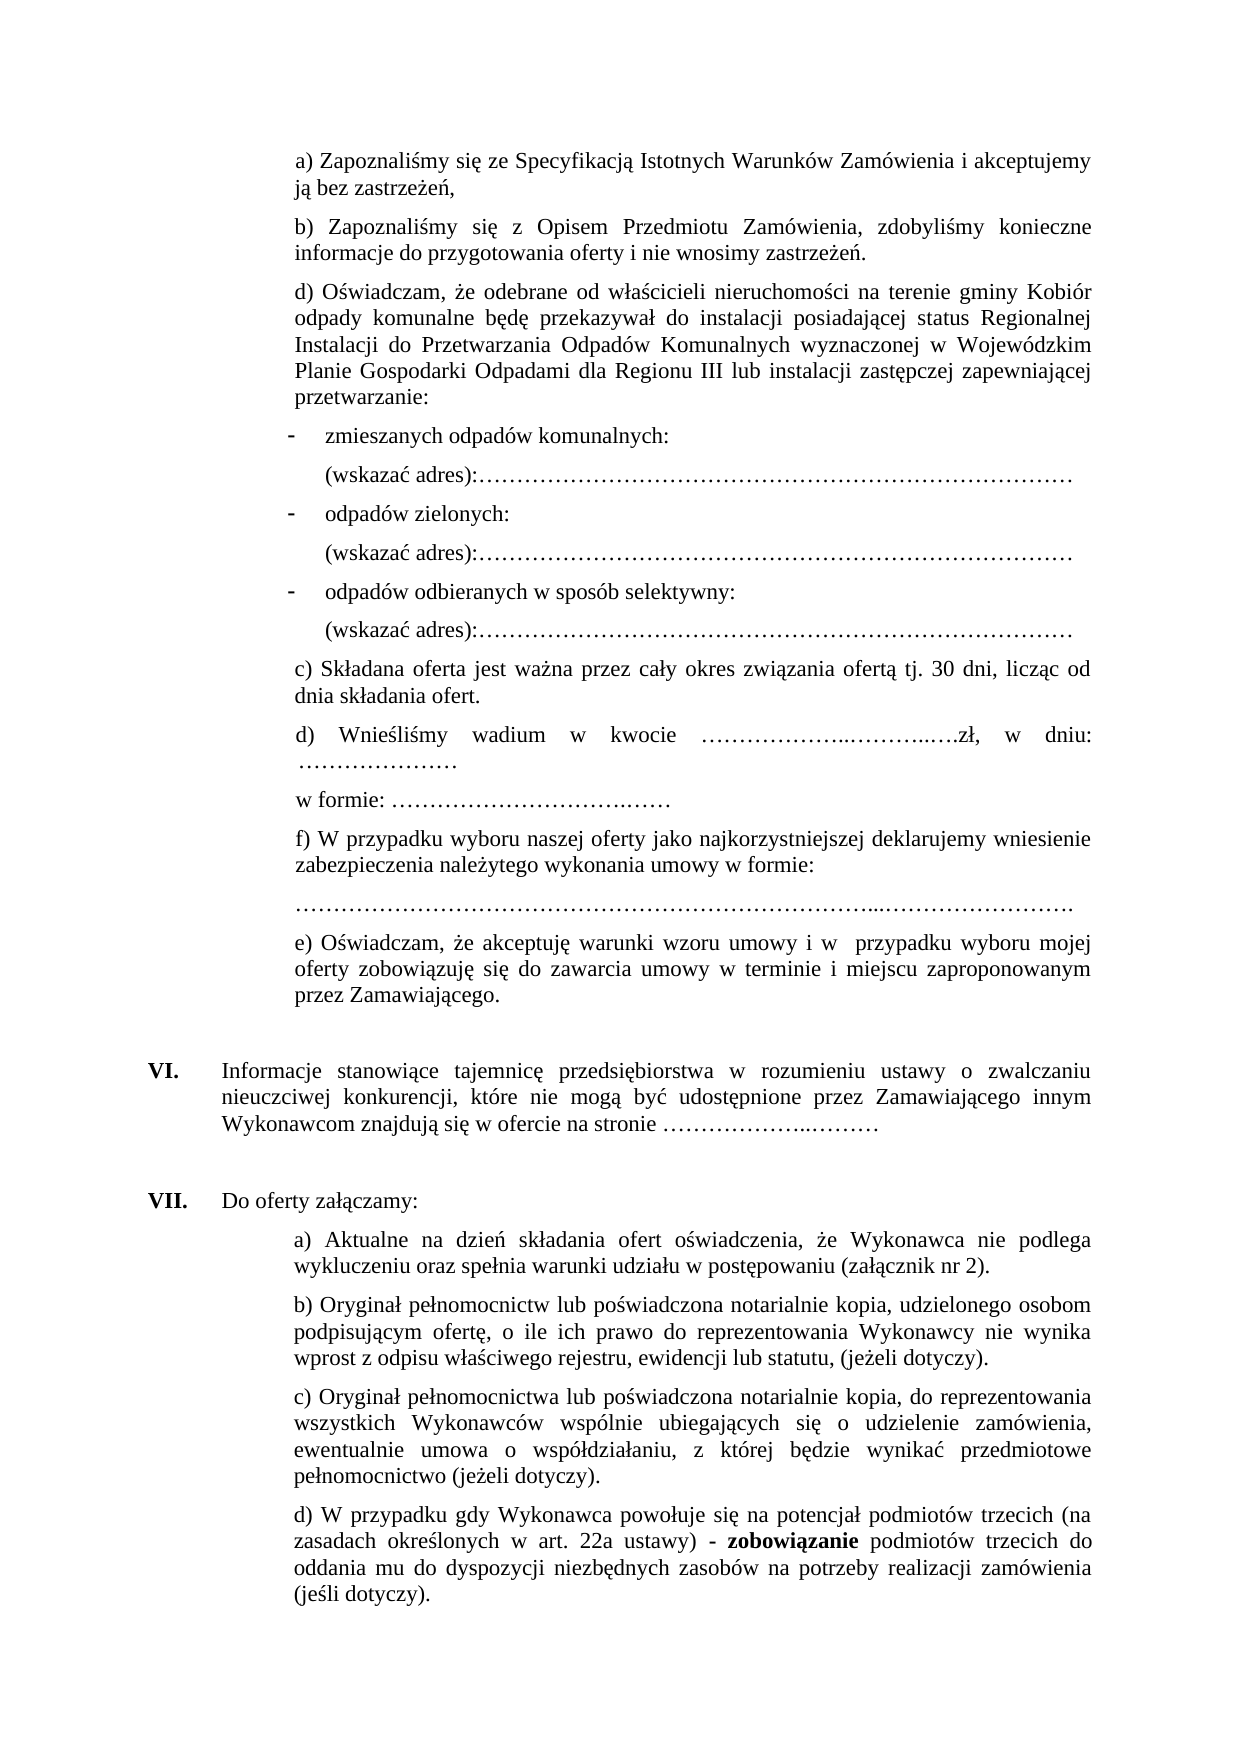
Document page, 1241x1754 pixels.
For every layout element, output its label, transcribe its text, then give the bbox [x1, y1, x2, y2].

text d) Wnieśliśmy wadium w kwocie ………………..………..….zł, w dniu:………………… [295, 721, 1093, 773]
text (wskazać adres):…………………………………………………………………… [325, 461, 1093, 487]
text (wskazać adres):…………………………………………………………………… [325, 539, 1093, 565]
text f) W przypadku wyboru naszej oferty jako najkorzystniejszej deklarujemy wniesienie zabezpieczenia należytego wykonania umowy w formie: [295, 825, 1093, 877]
text e) Oświadczam, że akceptuję warunki wzoru umowy i w przypadku wyboru mojej oferty zobowiązuję się do zawarcia umowy w terminie i miejscu zaproponowanym przez Zamawiającego. [294, 929, 1093, 1008]
text d) W przypadku gdy Wykonawca powołuje się na potencjał podmiotów trzecich (na zasadach określonych w art. 22a ustawy) - zobowiązanie podmiotów trzecich do oddania mu do dyspozycji niezbędnych zasobów na potrzeby realizacji zamówienia (jeśli dotyczy). [293, 1501, 1093, 1606]
list Do oferty załączamy: [148, 1187, 1093, 1214]
text c) Oryginał pełnomocnictwa lub poświadczona notarialnie kopia, do reprezentowania wszystkich Wykonawców wspólnie ubiegających się o udzielenie zamówienia, ewentualnie umowa o współdziałaniu, z której będzie wynikać przedmiotowe pełnomocnictwo (jeżeli dotyczy). [293, 1383, 1093, 1488]
list Informacje stanowiące tajemnicę przedsiębiorstwa w rozumieniu ustawy o zwalczaniu nieuczciwej konkurencji, które nie mogą być udostępnione przez Zamawiającego innym Wykonawcom znajdują się w ofercie na stronie ………………..……… [148, 1057, 1093, 1136]
list odpadów odbieranych w sposób selektywny: [287, 578, 1093, 604]
text …………………………………………………………………...……………………. [221, 890, 1093, 916]
text b) Zapoznaliśmy się z Opisem Przedmiotu Zamówienia, zdobyliśmy konieczne informacje do przygotowania oferty i nie wnosimy zastrzeżeń. [294, 213, 1093, 266]
text w formie: ………………………….…… [295, 786, 1093, 812]
text (wskazać adres):…………………………………………………………………… [325, 617, 1093, 643]
text b) Oryginał pełnomocnictw lub poświadczona notarialnie kopia, udzielonego osobom podpisującym ofertę, o ile ich prawo do reprezentowania Wykonawcy nie wynika wprost z odpisu właściwego rejestru, ewidencji lub statutu, (jeżeli dotyczy). [293, 1291, 1093, 1370]
text c) Składana oferta jest ważna przez cały okres związania ofertą tj. 30 dni, licząc od dnia składania ofert. [294, 655, 1093, 708]
text d) Oświadczam, że odebrane od właścicieli nieruchomości na terenie gminy Kobiór odpady komunalne będę przekazywał do instalacji posiadającej status Regionalnej Instalacji do Przetwarzania Odpadów Komunalnych wyznaczonej w Wojewódzkim Planie Gospodarki Odpadami dla Regionu III lub instalacji zastępczej zapewniającej przetwarzanie: [294, 278, 1093, 410]
text a) Zapoznaliśmy się ze Specyfikacją Istotnych Warunków Zamówienia i akceptujemy ją bez zastrzeżeń, [294, 148, 1093, 200]
list odpadów zielonych: [287, 500, 1093, 526]
text a) Aktualne na dzień składania ofert oświadczenia, że Wykonawca nie podlega wykluczeniu oraz spełnia warunki udziału w postępowaniu (załącznik nr 2). [293, 1226, 1093, 1279]
list zmieszanych odpadów komunalnych: [287, 422, 1093, 449]
